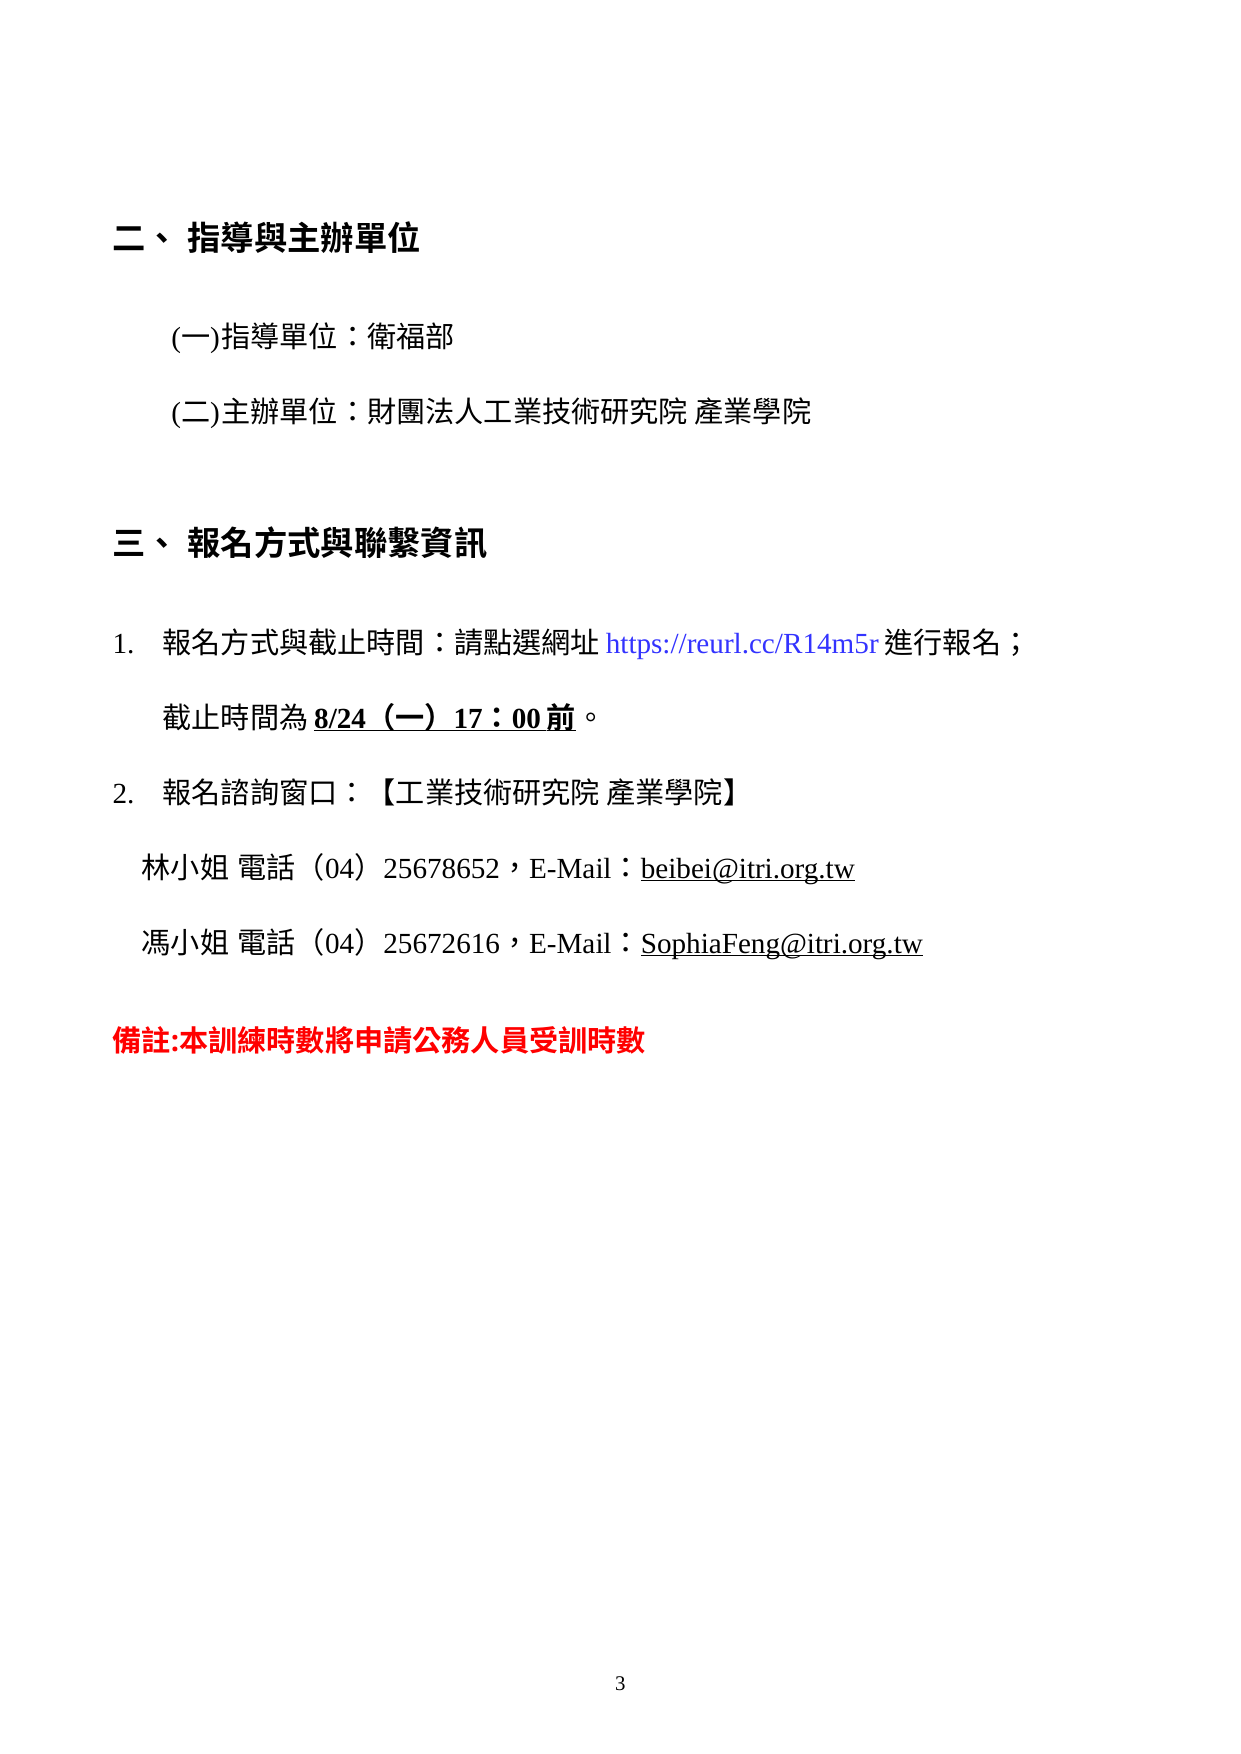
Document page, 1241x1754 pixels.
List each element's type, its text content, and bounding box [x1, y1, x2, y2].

text 馮小姐 電話（04）25672616，E-Mail：SophiaFeng@itri.org.tw [112, 903, 1128, 978]
list 報名諮詢窗口：【工業技術研究院 產業學院】 [112, 753, 1128, 828]
list 指導與主辦單位 [112, 198, 1146, 273]
list 指導單位：衛福部 [171, 298, 1128, 373]
subtitle 備註:本訓練時數將申請公務人員受訓時數 [112, 1018, 1084, 1060]
text 林小姐 電話（04）25678652，E-Mail：beibei@itri.org.tw [112, 828, 1128, 903]
list 報名方式與截止時間：請點選網址https://reurl.cc/R14m5r進行報名； 截止時間為8/24（一）17：00前。 [112, 603, 1128, 753]
list 報名方式與聯繫資訊 [112, 504, 1146, 579]
list 主辦單位：財團法人工業技術研究院 產業學院 [171, 373, 1128, 448]
